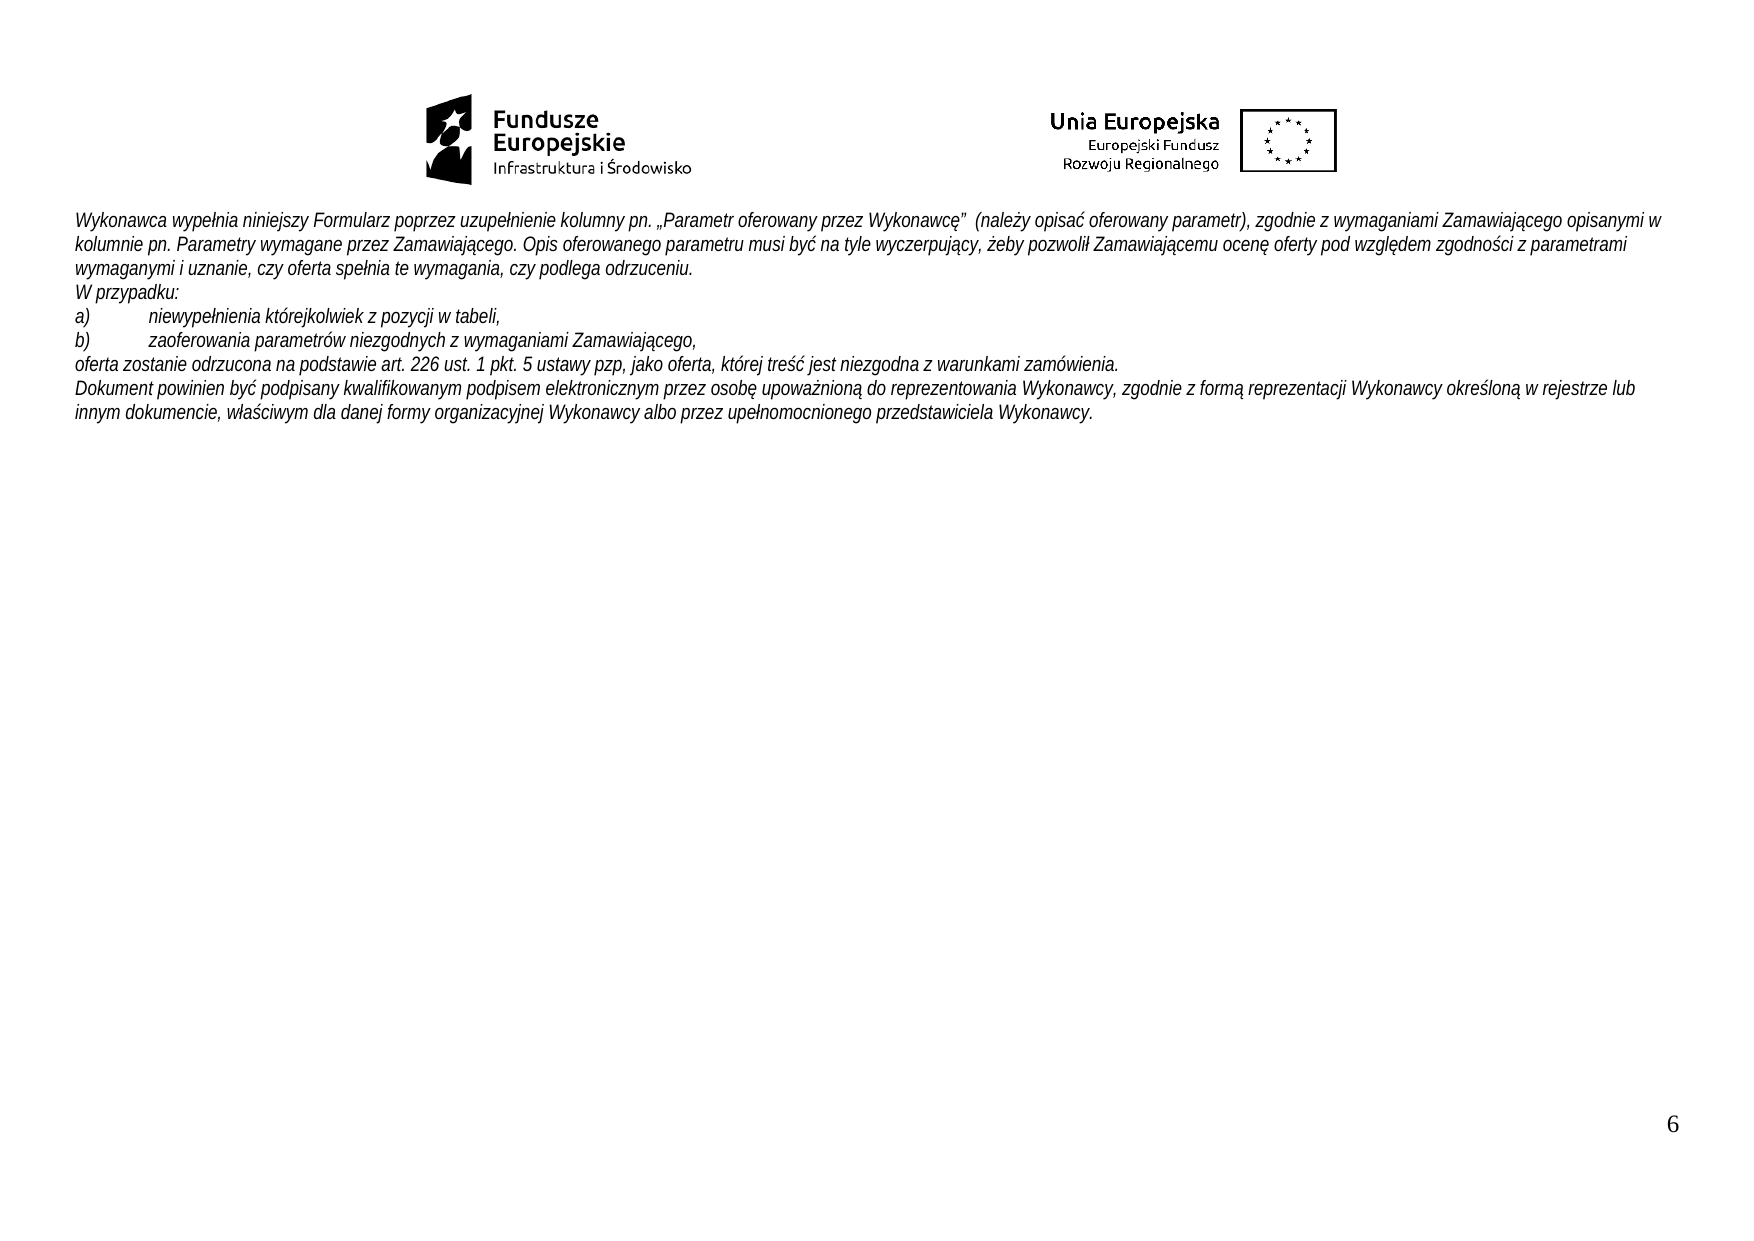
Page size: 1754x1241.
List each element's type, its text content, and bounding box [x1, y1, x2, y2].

text W przypadku: [75, 280, 1679, 304]
text Wykonawca wypełnia niniejszy Formularz poprzez uzupełnienie kolumny pn. „Parametr oferowany przez Wykonawcę” (należy opisać oferowany parametr), zgodnie z wymaganiami Zamawiającego opisanymi w kolumnie pn. Parametry wymagane przez Zamawiającego. Opis oferowanego parametru musi być na tyle wyczerpujący, żeby pozwolił Zamawiającemu ocenę oferty pod względem zgodności z parametrami wymaganymi i uznanie, czy oferta spełnia te wymagania, czy podlega odrzuceniu. [75, 208, 1679, 280]
text Dokument powinien być podpisany kwalifikowanym podpisem elektronicznym przez osobę upoważnioną do reprezentowania Wykonawcy, zgodnie z formą reprezentacji Wykonawcy określoną w rejestrze lub innym dokumencie, właściwym dla danej formy organizacyjnej Wykonawcy albo przez upełnomocnionego przedstawiciela Wykonawcy. [75, 376, 1679, 424]
text b) zaoferowania parametrów niezgodnych z wymaganiami Zamawiającego, [75, 328, 1679, 352]
text oferta zostanie odrzucona na podstawie art. 226 ust. 1 pkt. 5 ustawy pzp, jako oferta, której treść jest niezgodna z warunkami zamówienia. [75, 352, 1679, 376]
text a) niewypełnienia którejkolwiek z pozycji w tabeli, [75, 304, 1679, 328]
picture [404, 71, 1350, 209]
